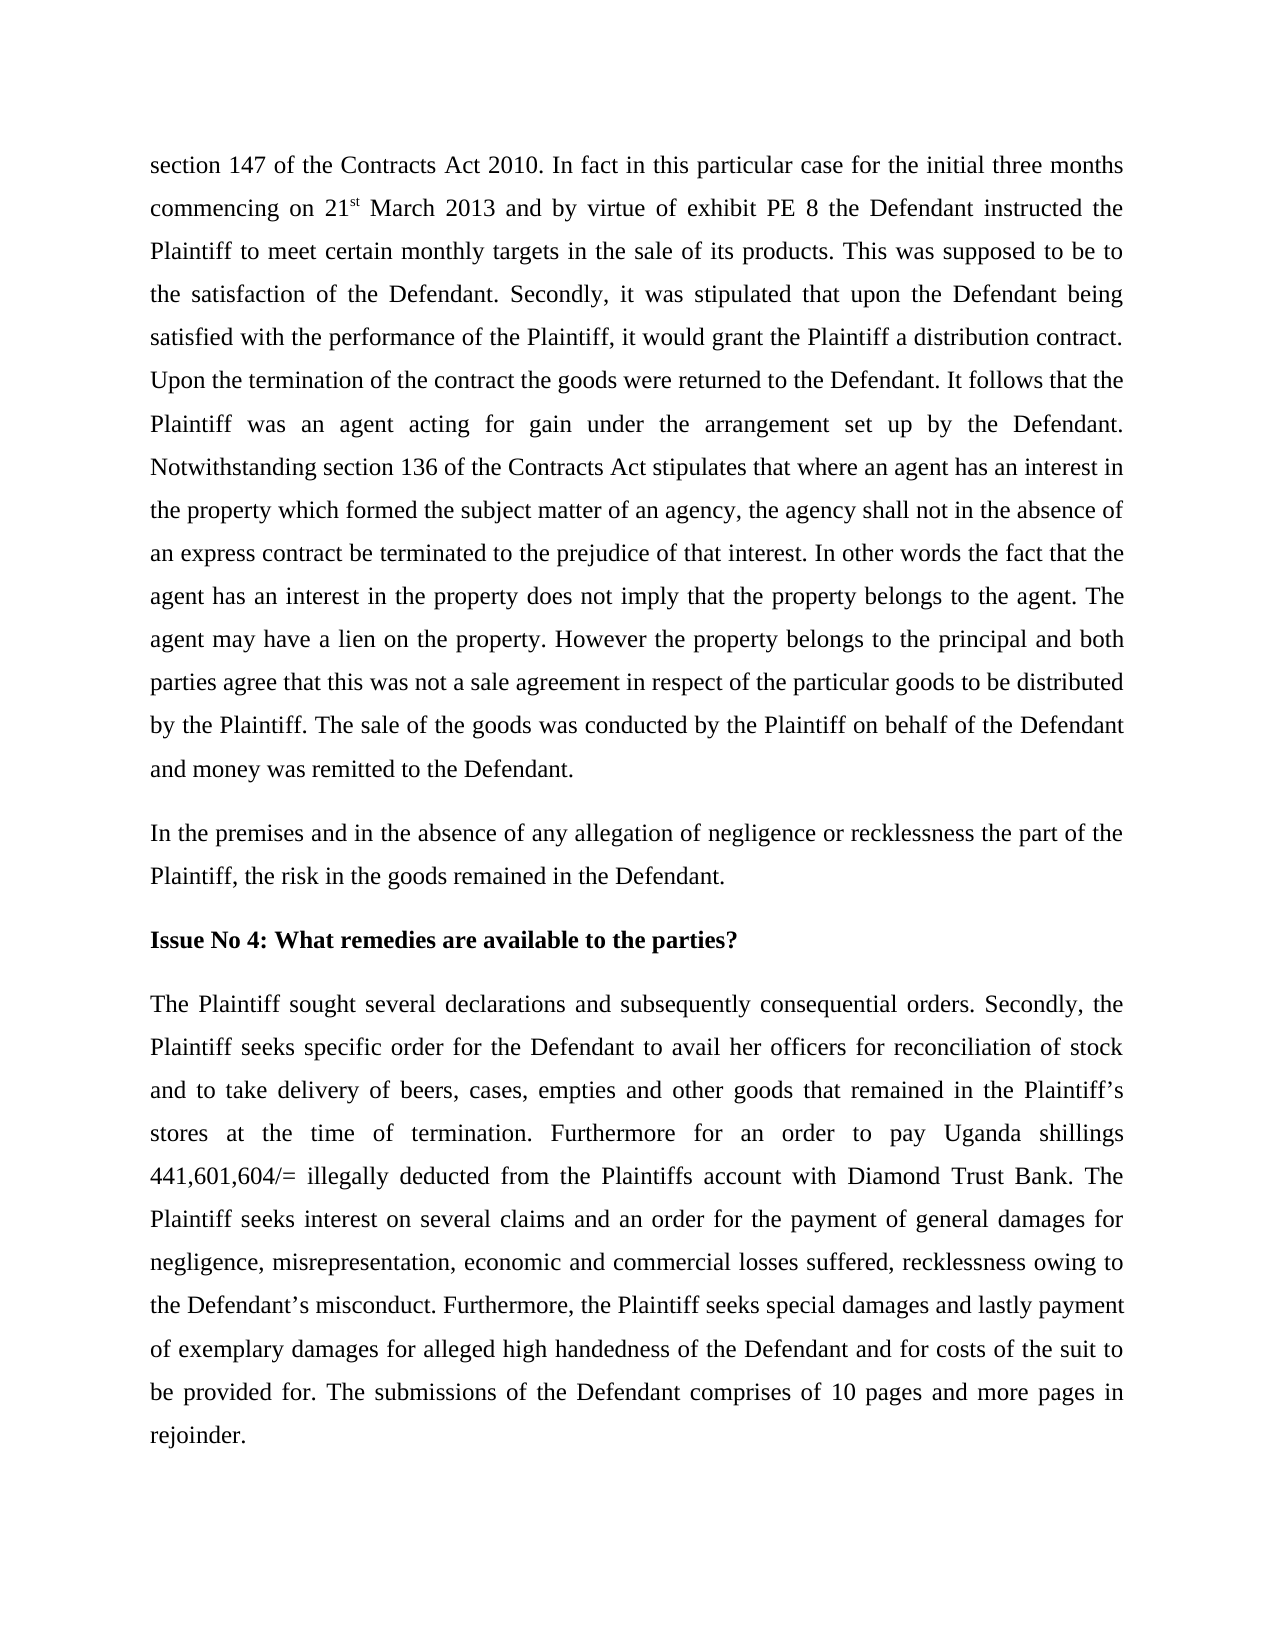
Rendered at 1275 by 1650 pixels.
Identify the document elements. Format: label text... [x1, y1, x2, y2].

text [150, 150, 1125, 782]
text In the premises and in the absence of any allegation of negligence or recklessness the part of the Plaintiff, the risk in the goods remained in the Defendant. [150, 818, 1125, 889]
text Issue No 4: What remedies are available to the parties? [150, 925, 1125, 953]
text The Plaintiff sought several declarations and subsequently consequential orders. Secondly, the Plaintiff seeks specific order for the Defendant to avail her officers for reconciliation of stock and to take delivery of beers, cases, empties and other goods that remained in the Plaintiff’s stores at the time of termination. Furthermore for an order to pay Uganda shillings 441,601,604/= illegally deducted from the Plaintiffs account with Diamond Trust Bank. The Plaintiff seeks interest on several claims and an order for the payment of general damages for negligence, misrepresentation, economic and commercial losses suffered, recklessness owing to the Defendant’s misconduct. Furthermore, the Plaintiff seeks special damages and lastly payment of exemplary damages for alleged high handedness of the Defendant and for costs of the suit to be provided for. The submissions of the Defendant comprises of 10 pages and more pages in rejoinder. [150, 989, 1125, 1449]
